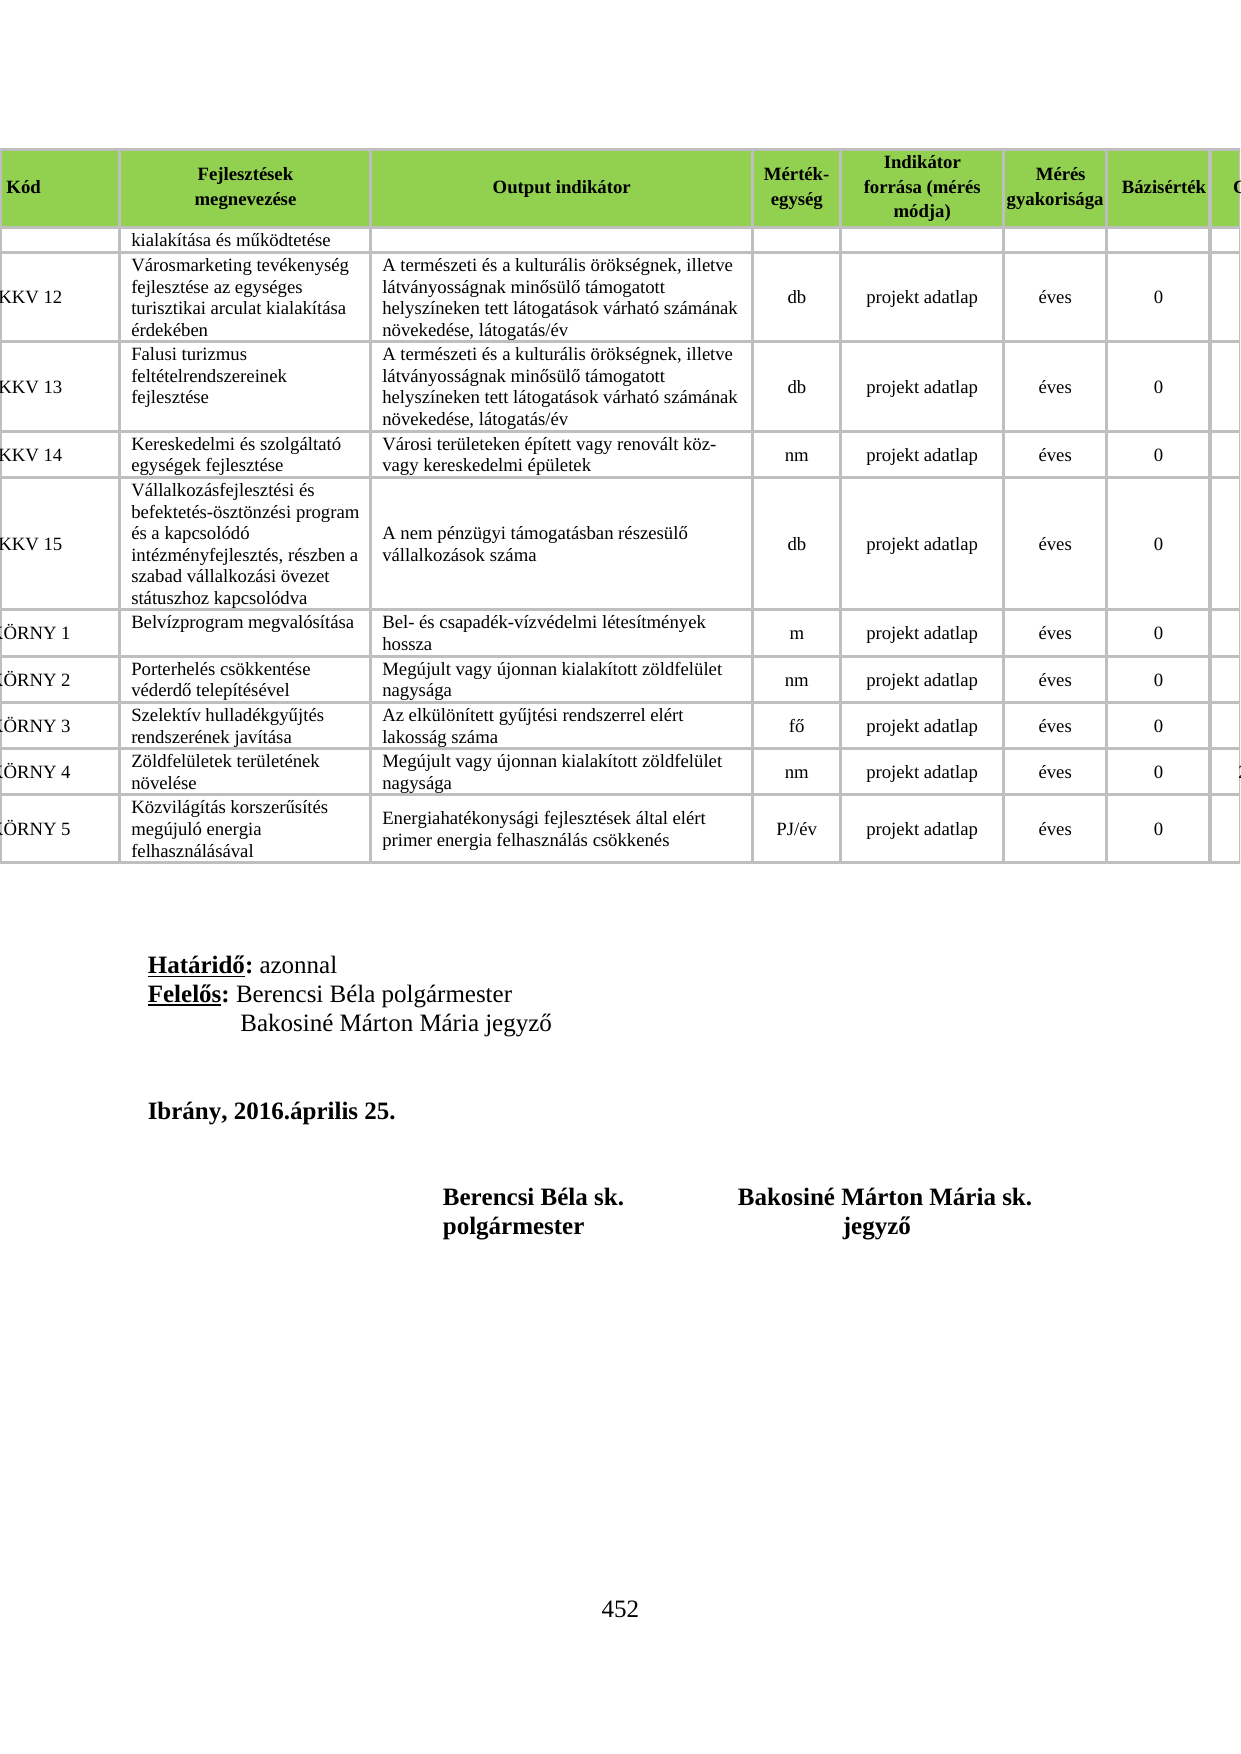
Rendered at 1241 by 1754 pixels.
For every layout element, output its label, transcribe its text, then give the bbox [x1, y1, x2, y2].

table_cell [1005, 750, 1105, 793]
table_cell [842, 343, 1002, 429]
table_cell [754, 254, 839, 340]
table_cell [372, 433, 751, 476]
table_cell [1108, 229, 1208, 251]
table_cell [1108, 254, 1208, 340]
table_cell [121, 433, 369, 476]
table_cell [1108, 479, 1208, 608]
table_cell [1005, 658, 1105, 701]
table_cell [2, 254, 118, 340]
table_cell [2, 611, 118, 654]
table_header Output indikátor [372, 151, 751, 226]
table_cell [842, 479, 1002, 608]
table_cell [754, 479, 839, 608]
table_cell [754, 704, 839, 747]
table_header Bázisérték [1108, 151, 1208, 226]
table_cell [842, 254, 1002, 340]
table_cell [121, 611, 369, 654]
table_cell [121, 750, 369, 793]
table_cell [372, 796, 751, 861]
table_header Mérés gyakorisága [1005, 151, 1105, 226]
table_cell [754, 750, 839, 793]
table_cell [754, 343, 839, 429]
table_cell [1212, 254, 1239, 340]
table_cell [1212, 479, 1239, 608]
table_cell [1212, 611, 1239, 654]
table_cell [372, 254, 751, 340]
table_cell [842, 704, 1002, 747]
table_header Kód [2, 151, 118, 226]
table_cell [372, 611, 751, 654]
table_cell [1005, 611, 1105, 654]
subtitle Bakosiné Márton Mária jegyző [148, 1008, 1093, 1037]
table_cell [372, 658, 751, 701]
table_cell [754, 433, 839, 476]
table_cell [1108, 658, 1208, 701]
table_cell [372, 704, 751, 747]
text Berencsi Béla sk. Bakosiné Márton Mária sk. [148, 1182, 1093, 1211]
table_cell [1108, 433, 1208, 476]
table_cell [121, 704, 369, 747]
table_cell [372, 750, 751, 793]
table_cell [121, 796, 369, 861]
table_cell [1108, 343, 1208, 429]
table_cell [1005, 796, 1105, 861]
table_header Indikátor forrása (mérés módja) [842, 151, 1002, 226]
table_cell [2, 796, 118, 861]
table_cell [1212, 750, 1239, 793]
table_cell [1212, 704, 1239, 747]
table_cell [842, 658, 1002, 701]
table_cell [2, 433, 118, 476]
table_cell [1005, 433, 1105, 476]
subtitle Határidő: azonnal [148, 951, 1093, 979]
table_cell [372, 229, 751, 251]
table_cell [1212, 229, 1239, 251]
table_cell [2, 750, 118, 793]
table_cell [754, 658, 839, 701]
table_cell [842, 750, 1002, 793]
table_header Fejlesztések megnevezése [121, 151, 369, 226]
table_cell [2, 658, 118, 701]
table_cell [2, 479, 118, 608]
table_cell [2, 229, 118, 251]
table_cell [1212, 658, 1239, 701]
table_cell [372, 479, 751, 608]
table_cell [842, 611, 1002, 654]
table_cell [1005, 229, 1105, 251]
text Ibrány, 2016.április 25. [148, 1096, 1093, 1125]
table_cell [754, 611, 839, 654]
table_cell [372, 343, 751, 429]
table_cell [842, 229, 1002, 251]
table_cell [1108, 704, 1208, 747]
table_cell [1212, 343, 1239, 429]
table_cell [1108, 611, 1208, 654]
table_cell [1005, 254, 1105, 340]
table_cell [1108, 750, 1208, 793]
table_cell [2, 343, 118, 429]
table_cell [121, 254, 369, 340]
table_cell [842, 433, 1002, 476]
table_header Mérték-egység [754, 151, 839, 226]
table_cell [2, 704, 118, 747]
text polgármester jegyző [148, 1211, 1093, 1240]
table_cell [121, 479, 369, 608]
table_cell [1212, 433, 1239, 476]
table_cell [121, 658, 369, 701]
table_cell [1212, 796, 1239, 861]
subtitle Felelős: Berencsi Béla polgármester [148, 979, 1093, 1008]
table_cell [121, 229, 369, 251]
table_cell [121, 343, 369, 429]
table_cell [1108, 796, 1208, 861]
table_header Célérték [1212, 151, 1239, 226]
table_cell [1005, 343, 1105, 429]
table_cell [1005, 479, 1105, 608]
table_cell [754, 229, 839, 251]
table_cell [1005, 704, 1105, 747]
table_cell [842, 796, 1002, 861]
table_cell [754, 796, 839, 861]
